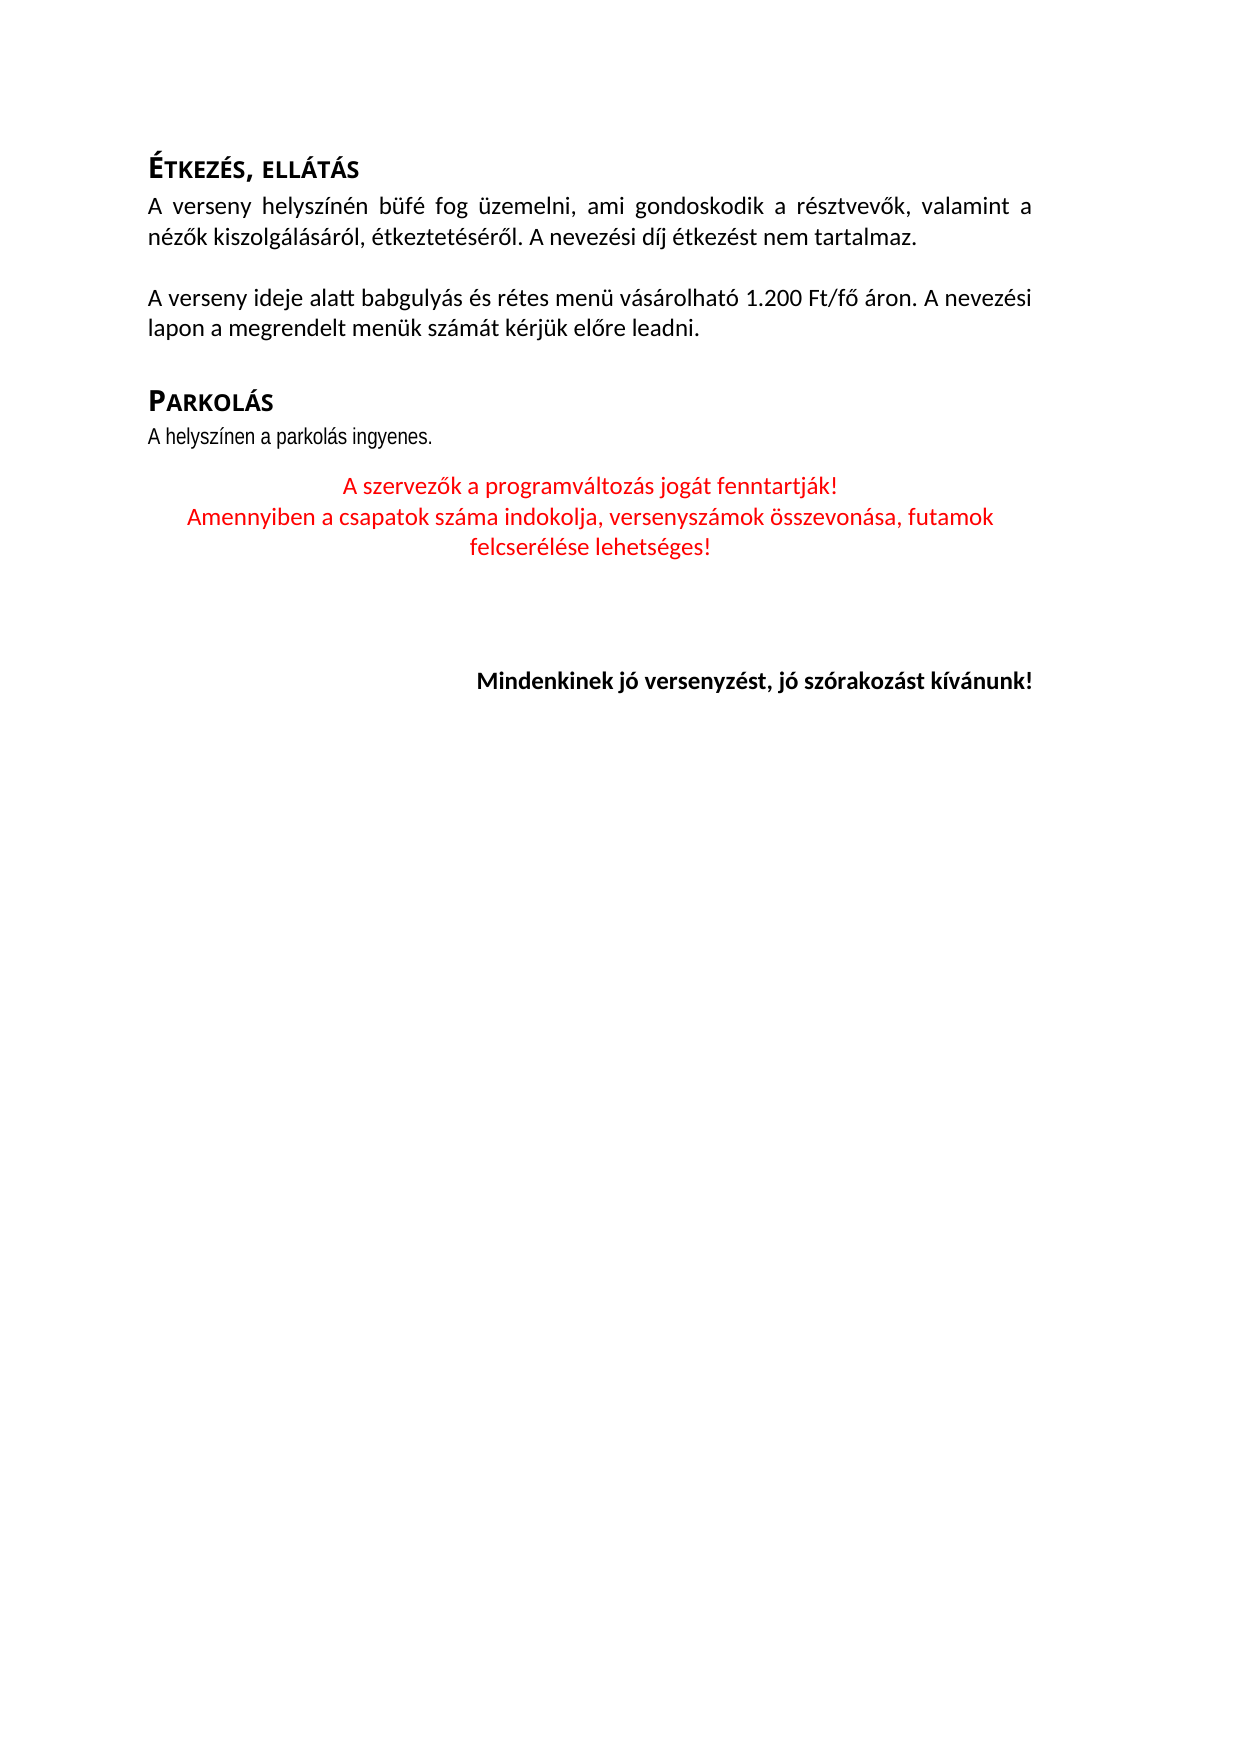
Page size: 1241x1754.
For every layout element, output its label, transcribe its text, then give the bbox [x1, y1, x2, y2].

text Mindenkinek jó versenyzést, jó szórakozást kívánunk! [148, 665, 1033, 695]
text A verseny helyszínén büfé fog üzemelni, ami gondoskodik a résztvevők, valamint a nézők kiszolgálásáról, étkeztetéséről. A nevezési díj étkezést nem tartalmaz. [148, 190, 1033, 251]
subtitle Étkezés, ellátás [148, 148, 1093, 187]
subtitle Parkolás [148, 381, 1093, 420]
text A szervezők a programváltozás jogát fenntartják! [148, 471, 1033, 501]
text A verseny ideje alatt babgulyás és rétes menü vásárolható 1.200 Ft/fő áron. A nevezési lapon a megrendelt menük számát kérjük előre leadni. [148, 282, 1033, 343]
text Amennyiben a csapatok száma indokolja, versenyszámok összevonása, futamok felcserélése lehetséges! [148, 501, 1033, 562]
text A helyszínen a parkolás ingyenes. [148, 423, 1093, 450]
